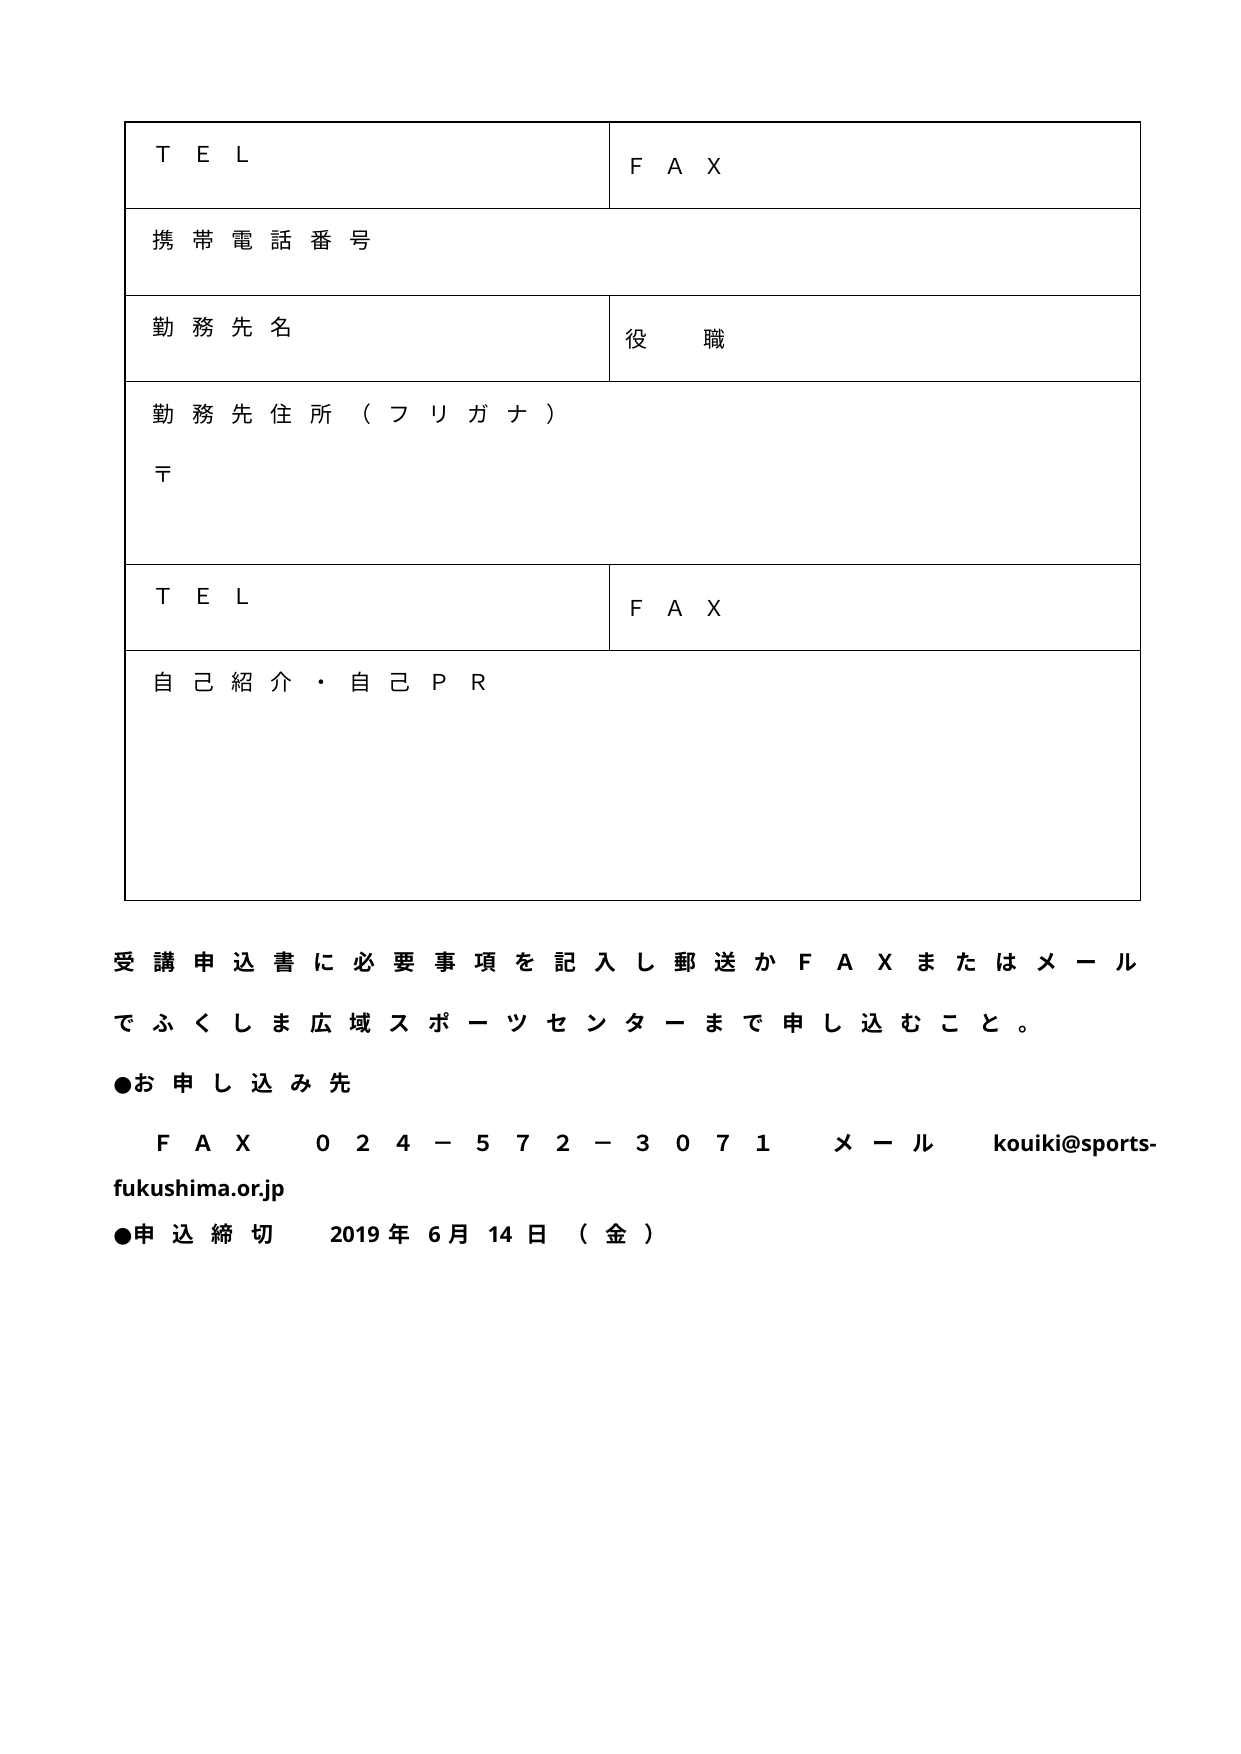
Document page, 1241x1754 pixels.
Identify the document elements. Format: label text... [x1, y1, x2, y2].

table_cell ＦＡＸ [610, 565, 1140, 650]
text ●申込締切 2019年6月14日（金） [113, 1203, 1157, 1263]
table_cell ＴＥＬ [126, 123, 609, 208]
text ＦＡＸ ０２４－５７２－３０７１ メール kouiki@sports-fukushima.or.jp [113, 1112, 1157, 1203]
table_cell 自己紹介・自己ＰＲ [126, 651, 1140, 899]
text 受講申込書に必要事項を記入し郵送かＦＡＸまたはメールでふくしま広域スポーツセンターまで申し込むこと。 [113, 931, 1157, 1052]
table_cell ＦＡＸ [610, 123, 1140, 208]
text ●お申し込み先 [113, 1052, 1157, 1112]
table_cell 勤務先名 [126, 296, 609, 381]
table_cell 勤務先住所（フリガナ） 〒 [126, 382, 1140, 563]
table_cell 携帯電話番号 [126, 209, 1140, 294]
table_cell ＴＥＬ [126, 565, 609, 650]
table_cell 役 職 [610, 296, 1140, 381]
